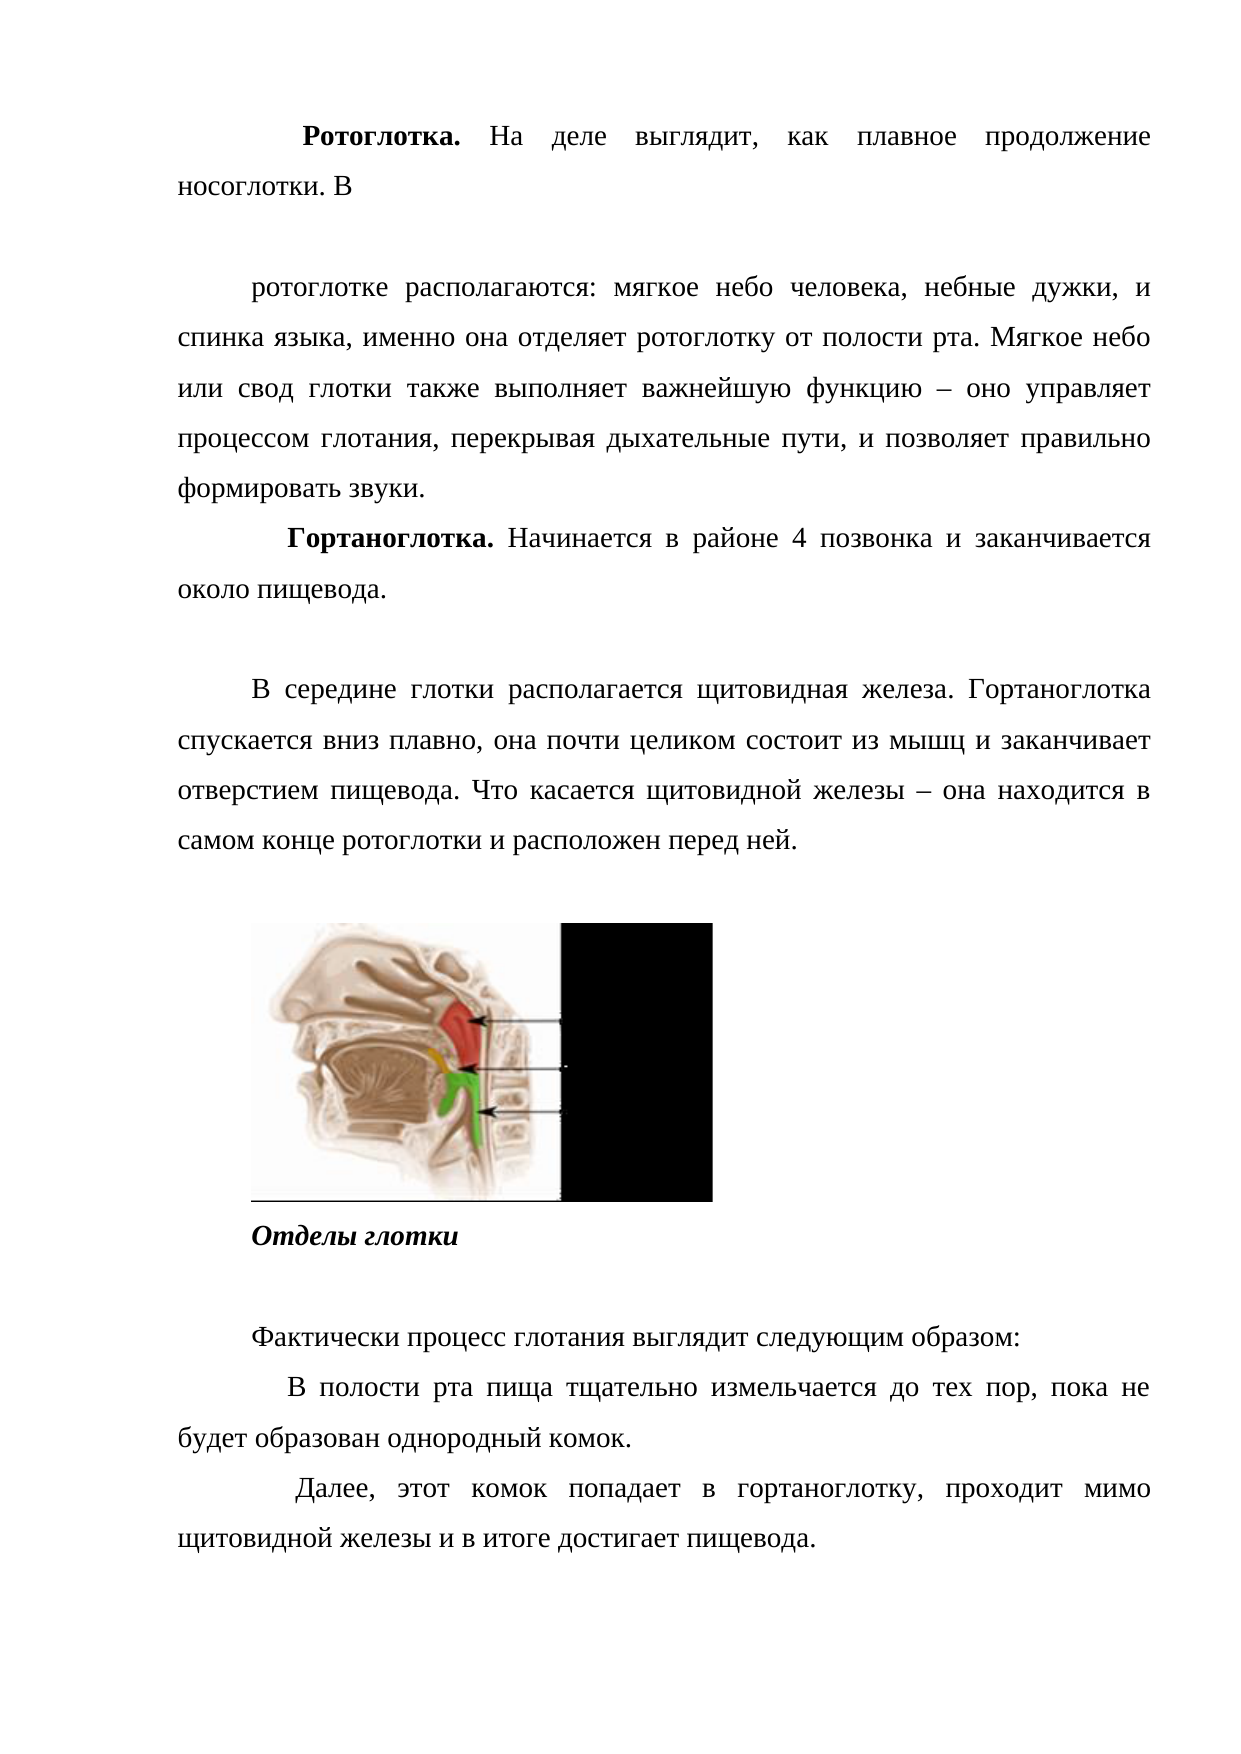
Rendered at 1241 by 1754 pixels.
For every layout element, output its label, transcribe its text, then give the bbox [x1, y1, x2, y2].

text  Ротоглотка. На деле выглядит, как плавное продолжение носоглотки. В [177, 118, 1152, 202]
text ротоглотке располагаются: мягкое небо человека, небные дужки, и спинка языка, именно она отделяет ротоглотку от полости рта. Мягкое небо или свод глотки также выполняет важнейшую функцию – оно управляет процессом глотания, перекрывая дыхательные пути, и позволяет правильно формировать звуки. [177, 269, 1152, 504]
text  Гортаноглотка. Начинается в районе 4 позвонка и заканчивается около пищевода. [177, 521, 1152, 604]
text  В полости рта пища тщательно измельчается до тех пор, пока не будет образован однородный комок. [177, 1369, 1152, 1453]
text В середине глотки располагается щитовидная железа. Гортаноглотка спускается вниз плавно, она почти целиком состоит из мышц и заканчивает отверстием пищевода. Что касается щитовидной железы – она находится в самом конце ротоглотки и расположен перед ней. [177, 672, 1152, 856]
text Фактически процесс глотания выглядит следующим образом: [177, 1319, 1152, 1353]
text  Далее, этот комок попадает в гортаноглотку, проходит мимо щитовидной железы и в итоге достигает пищевода. [177, 1470, 1152, 1554]
text Отделы глотки [177, 1218, 1152, 1252]
